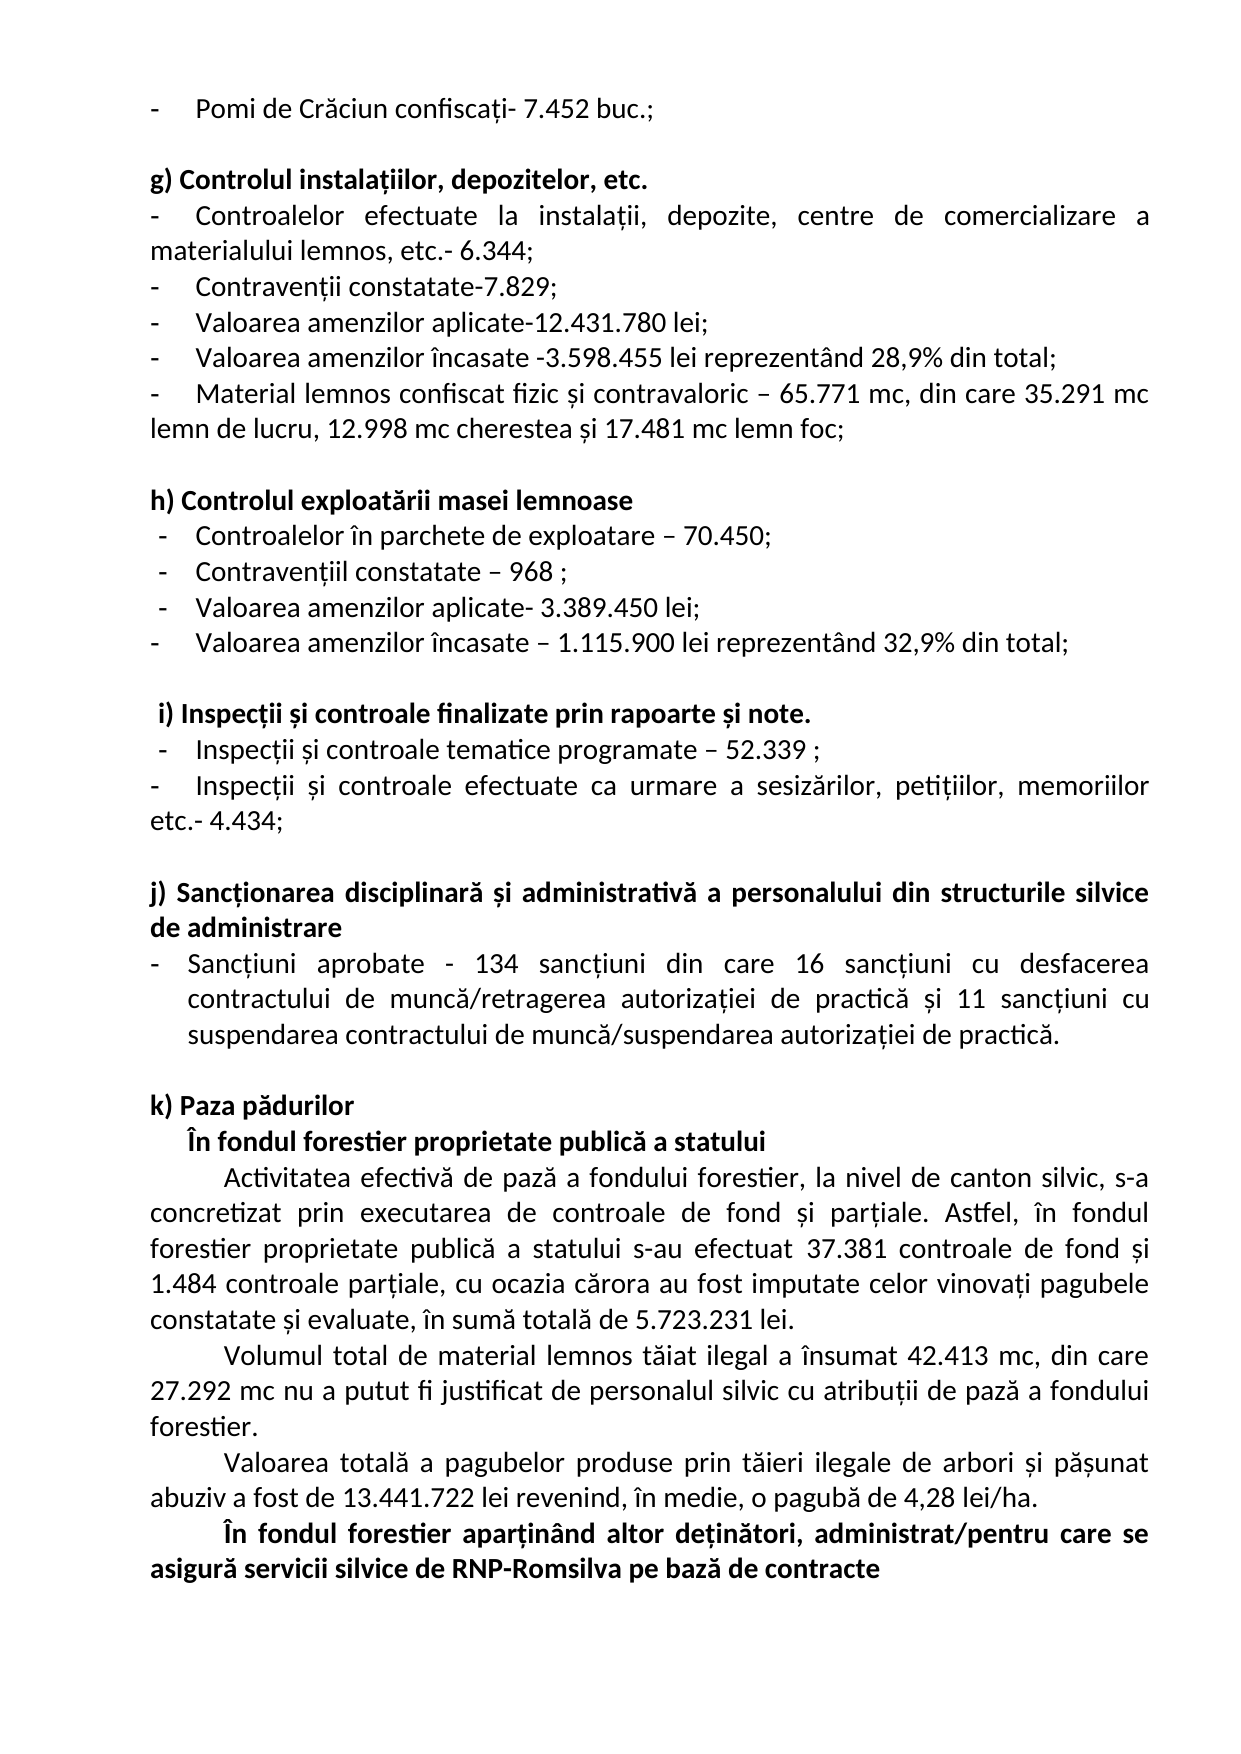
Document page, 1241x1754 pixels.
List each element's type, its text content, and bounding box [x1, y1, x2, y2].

text i) Inspecţii şi controale finalizate prin rapoarte şi note. [158, 696, 1150, 731]
list Contravenţiil constatate – 968 ; [158, 553, 1150, 589]
list Material lemnos confiscat fizic şi contravaloric – 65.771 mc, din care 35.291 mc lemn de lucru, 12.998 mc cherestea şi 17.481 mc lemn foc; [150, 375, 1150, 446]
text j) Sancţionarea disciplinară şi administrativă a personalului din structurile silvice de administrare [150, 874, 1150, 945]
text k) Paza pădurilor [150, 1087, 1150, 1123]
text Volumul total de material lemnos tăiat ilegal a însumat 42.413 mc, din care 27.292 mc nu a putut fi justificat de personalul silvic cu atribuţii de pază a fondului forestier. [150, 1337, 1150, 1444]
text g) Controlul instalaţiilor, depozitelor, etc. [150, 161, 1150, 197]
text Valoarea totală a pagubelor produse prin tăieri ilegale de arbori şi păşunat abuziv a fost de 13.441.722 lei revenind, în medie, o pagubă de 4,28 lei/ha. [150, 1444, 1150, 1515]
list Valoarea amenzilor încasate – 1.115.900 lei reprezentând 32,9% din total; [150, 624, 1150, 660]
text Activitatea efectivă de pază a fondului forestier, la nivel de canton silvic, s-a concretizat prin executarea de controale de fond şi parţiale. Astfel, în fondul forestier proprietate publică a statului s-au efectuat 37.381 controale de fond şi 1.484 controale parţiale, cu ocazia cărora au fost imputate celor vinovați pagubele constatate și evaluate, în sumă totală de 5.723.231 lei. [150, 1159, 1150, 1337]
text h) Controlul exploatării masei lemnoase [150, 482, 1150, 517]
text În fondul forestier proprietate publică a statului [150, 1123, 1150, 1159]
list Valoarea amenzilor aplicate-12.431.780 lei; [150, 304, 1150, 339]
list Controalelor efectuate la instalaţii, depozite, centre de comercializare a materialului lemnos, etc.- 6.344; [150, 197, 1150, 268]
list Pomi de Crăciun confiscaţi- 7.452 buc.; [150, 90, 1150, 126]
list Inspecţii şi controale efectuate ca urmare a sesizărilor, petiţiilor, memoriilor etc.- 4.434; [150, 767, 1150, 838]
list Valoarea amenzilor încasate -3.598.455 lei reprezentând 28,9% din total; [150, 339, 1150, 375]
list Controalelor în parchete de exploatare – 70.450; [158, 517, 1150, 553]
list Valoarea amenzilor aplicate- 3.389.450 lei; [158, 589, 1150, 624]
list Sancţiuni aprobate - 134 sancţiuni din care 16 sancţiuni cu desfacerea contractului de muncă/retragerea autorizaţiei de practică şi 11 sancţiuni cu suspendarea contractului de muncă/suspendarea autorizaţiei de practică. [150, 945, 1150, 1052]
text În fondul forestier aparţinând altor deţinători, administrat/pentru care se asigură servicii silvice de RNP-Romsilva pe bază de contracte [150, 1515, 1150, 1586]
list Contravenţii constatate-7.829; [150, 268, 1150, 304]
list Inspecţii şi controale tematice programate – 52.339 ; [158, 731, 1150, 767]
